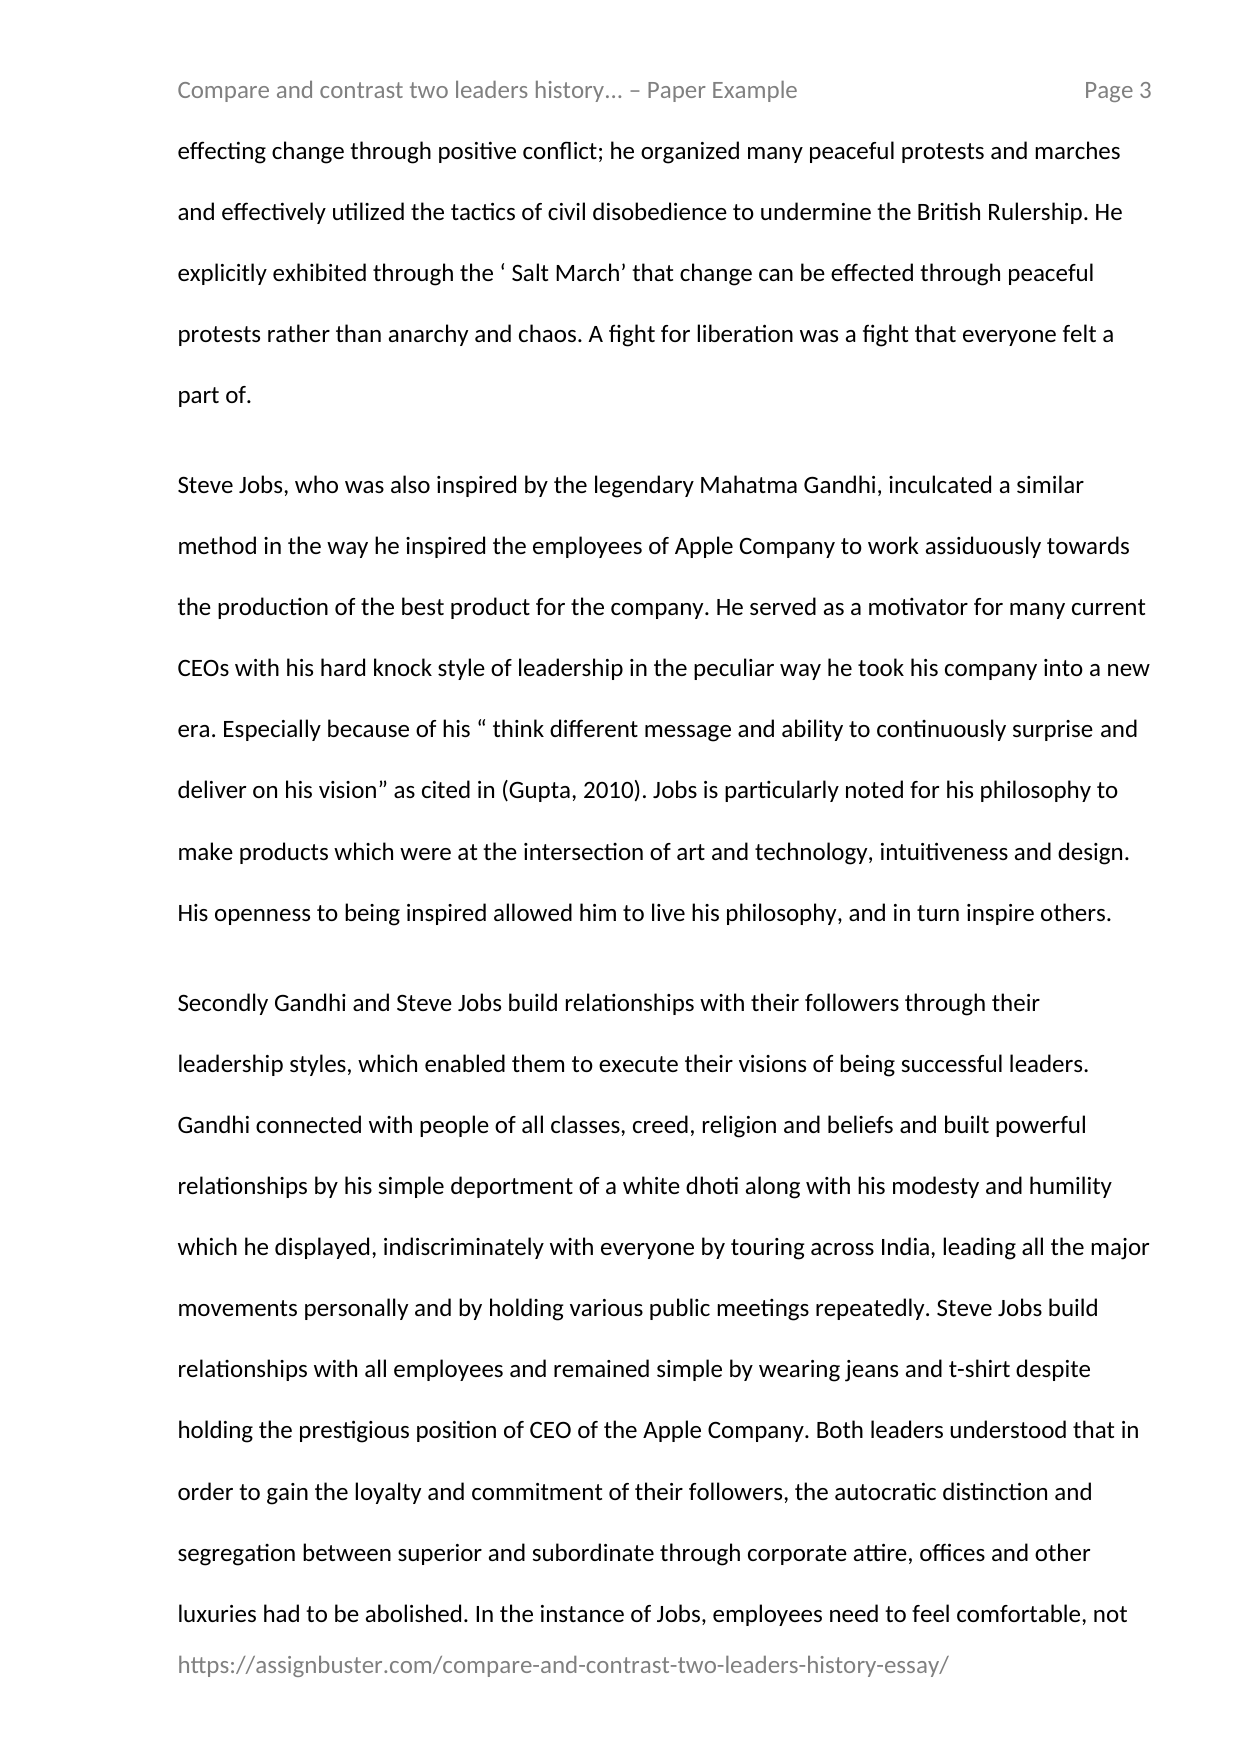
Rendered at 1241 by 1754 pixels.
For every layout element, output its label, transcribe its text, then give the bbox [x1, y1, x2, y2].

text Steve Jobs, who was also inspired by the legendary Mahatma Gandhi, inculcated a similar method in the way he inspired the employees of Apple Company to work assiduously towards the production of the best product for the company. He served as a motivator for many current CEOs with his hard knock style of leadership in the peculiar way he took his company into a new era. Especially because of his “ think different message and ability to continuously surprise and deliver on his vision” as cited in (Gupta, 2010). Jobs is particularly noted for his philosophy to make products which were at the intersection of art and technology, intuitiveness and design. His openness to being inspired allowed him to live his philosophy, and in turn inspire others. [177, 469, 1152, 927]
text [177, 135, 1152, 409]
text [177, 987, 1152, 1628]
